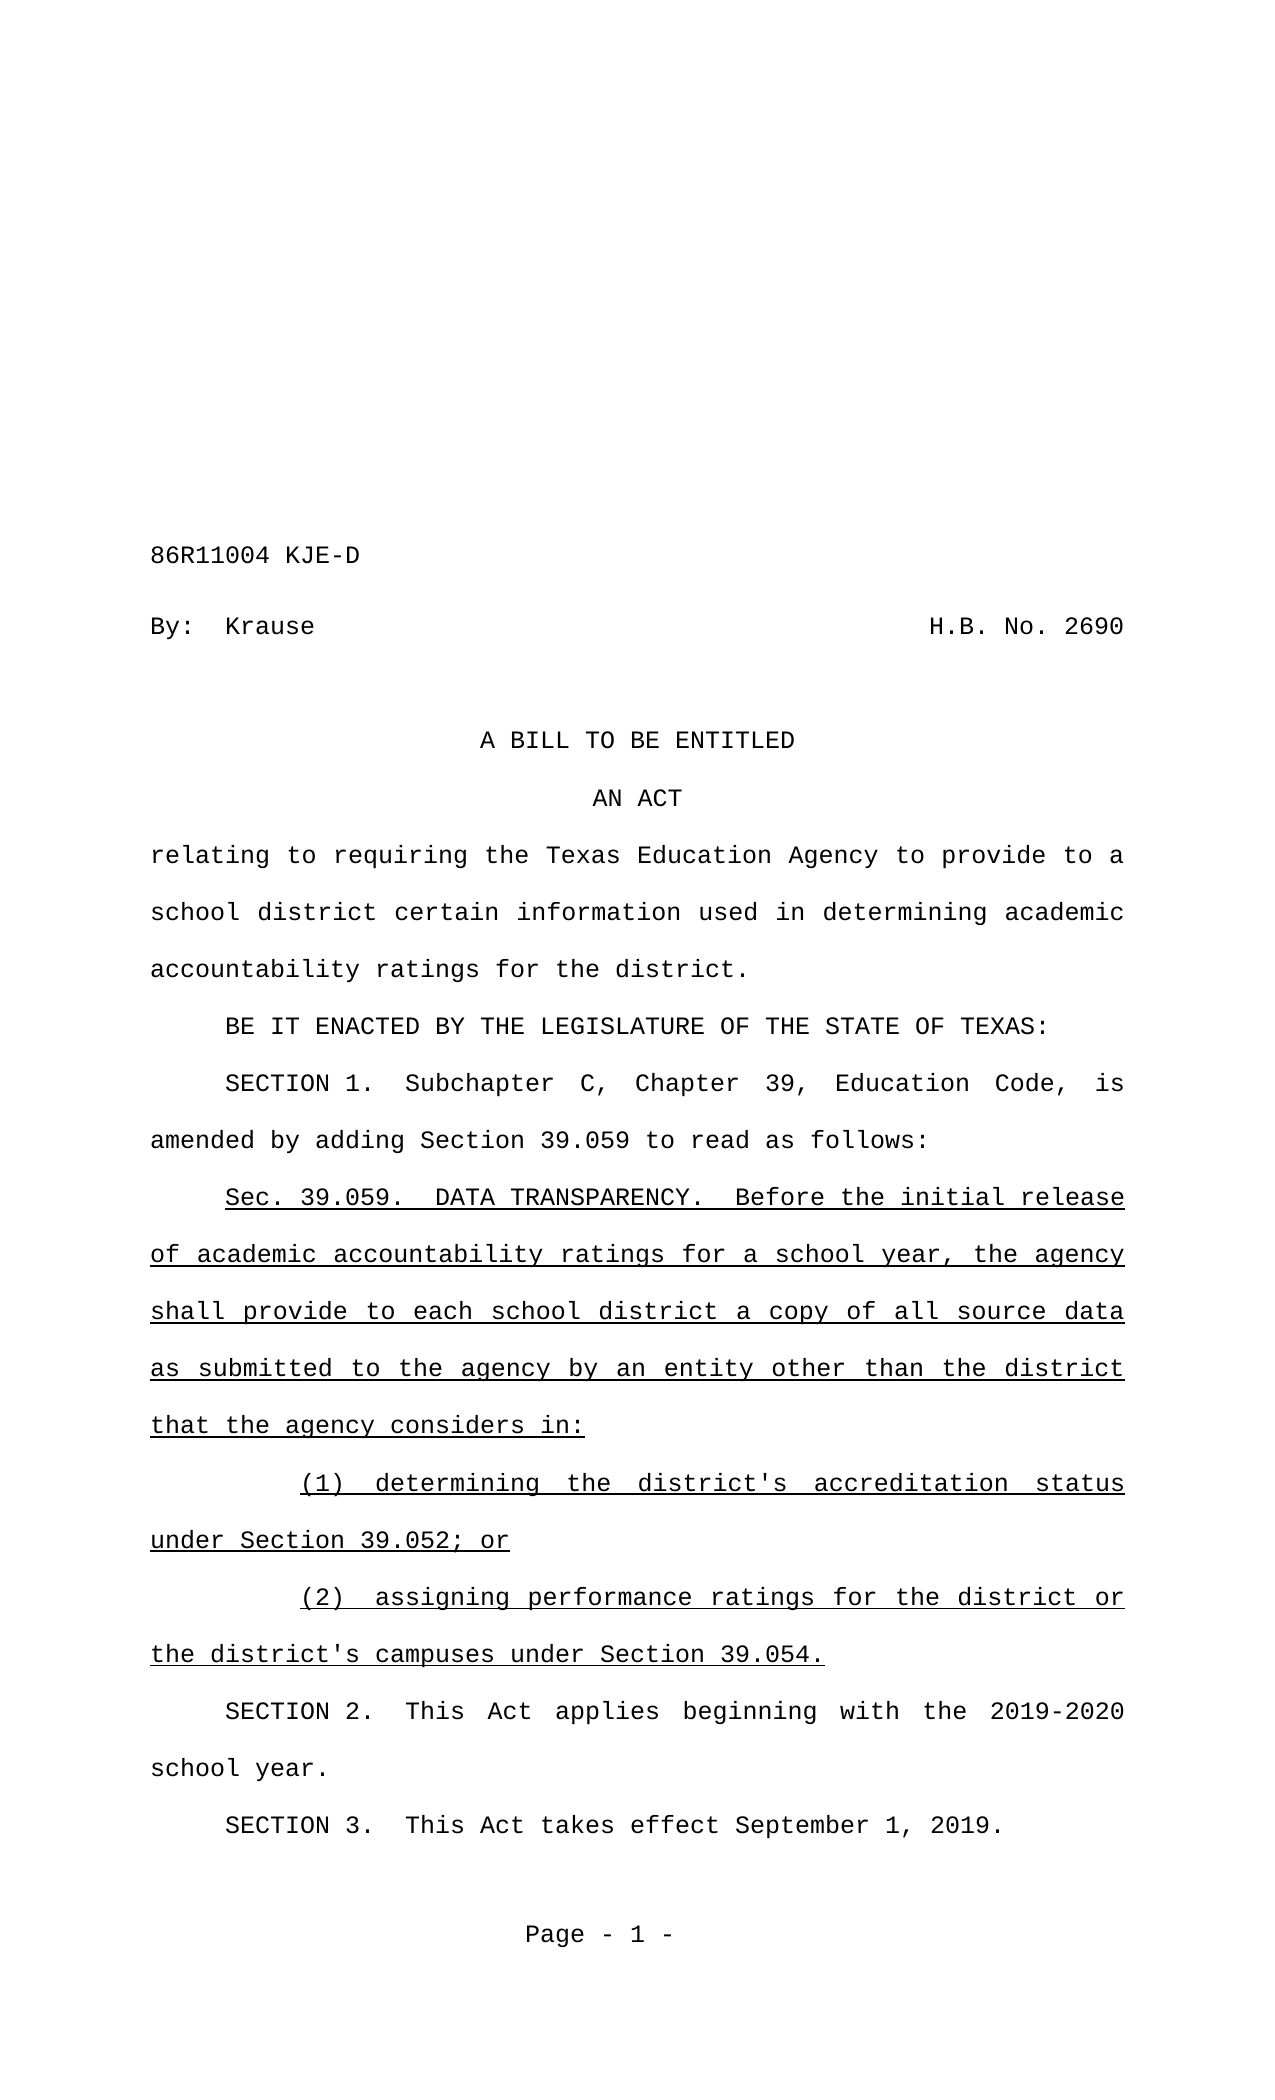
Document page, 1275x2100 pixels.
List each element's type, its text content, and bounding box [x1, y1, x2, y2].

text Sec. 39.059. DATA TRANSPARENCY. Before the initial release of academic accountability ratings for a school year, the agency shall provide to each school district a copy of all source data as submitted to the agency by an entity other than the district that the agency considers in: [150, 1324, 1125, 1379]
text SECTION 3. This Act takes effect September 1, 2019. [150, 1812, 1125, 1841]
text (2) assigning performance ratings for the district or the district's campuses under Section 39.054. [150, 1584, 1125, 1670]
text A BILL TO BE ENTITLED [150, 728, 1125, 756]
text SECTION 2. This Act applies beginning with the 2019-2020 school year. [150, 1698, 1125, 1784]
text 86R11004 KJE-D [150, 542, 1125, 571]
text Sec. 39.059. DATA TRANSPARENCY. Before the initial release of academic accountability ratings for a school year, the agency shall provide to each school district a copy of all source data as submitted to the agency by an entity other than the district that the agency considers in: [150, 1184, 1125, 1265]
text By: Krause H.B. No. 2690 [150, 614, 1125, 642]
text (1) determining the district's accreditation status under Section 39.052; or [150, 1470, 1125, 1556]
text SECTION 1. Subchapter C, Chapter 39, Education Code, is amended by adding Section 39.059 to read as follows: [150, 1070, 1125, 1156]
text relating to requiring the Texas Education Agency to provide to a school district certain information used in determining academic accountability ratings for the district. [150, 842, 1125, 985]
text Sec. 39.059. DATA TRANSPARENCY. Before the initial release of academic accountability ratings for a school year, the agency shall provide to each school district a copy of all source data as submitted to the agency by an entity other than the district that the agency considers in: [150, 1267, 1125, 1322]
text Sec. 39.059. DATA TRANSPARENCY. Before the initial release of academic accountability ratings for a school year, the agency shall provide to each school district a copy of all source data as submitted to the agency by an entity other than the district that the agency considers in: [150, 1381, 1125, 1441]
text BE IT ENACTED BY THE LEGISLATURE OF THE STATE OF TEXAS: [150, 1013, 1125, 1042]
text AN ACT [150, 785, 1125, 813]
